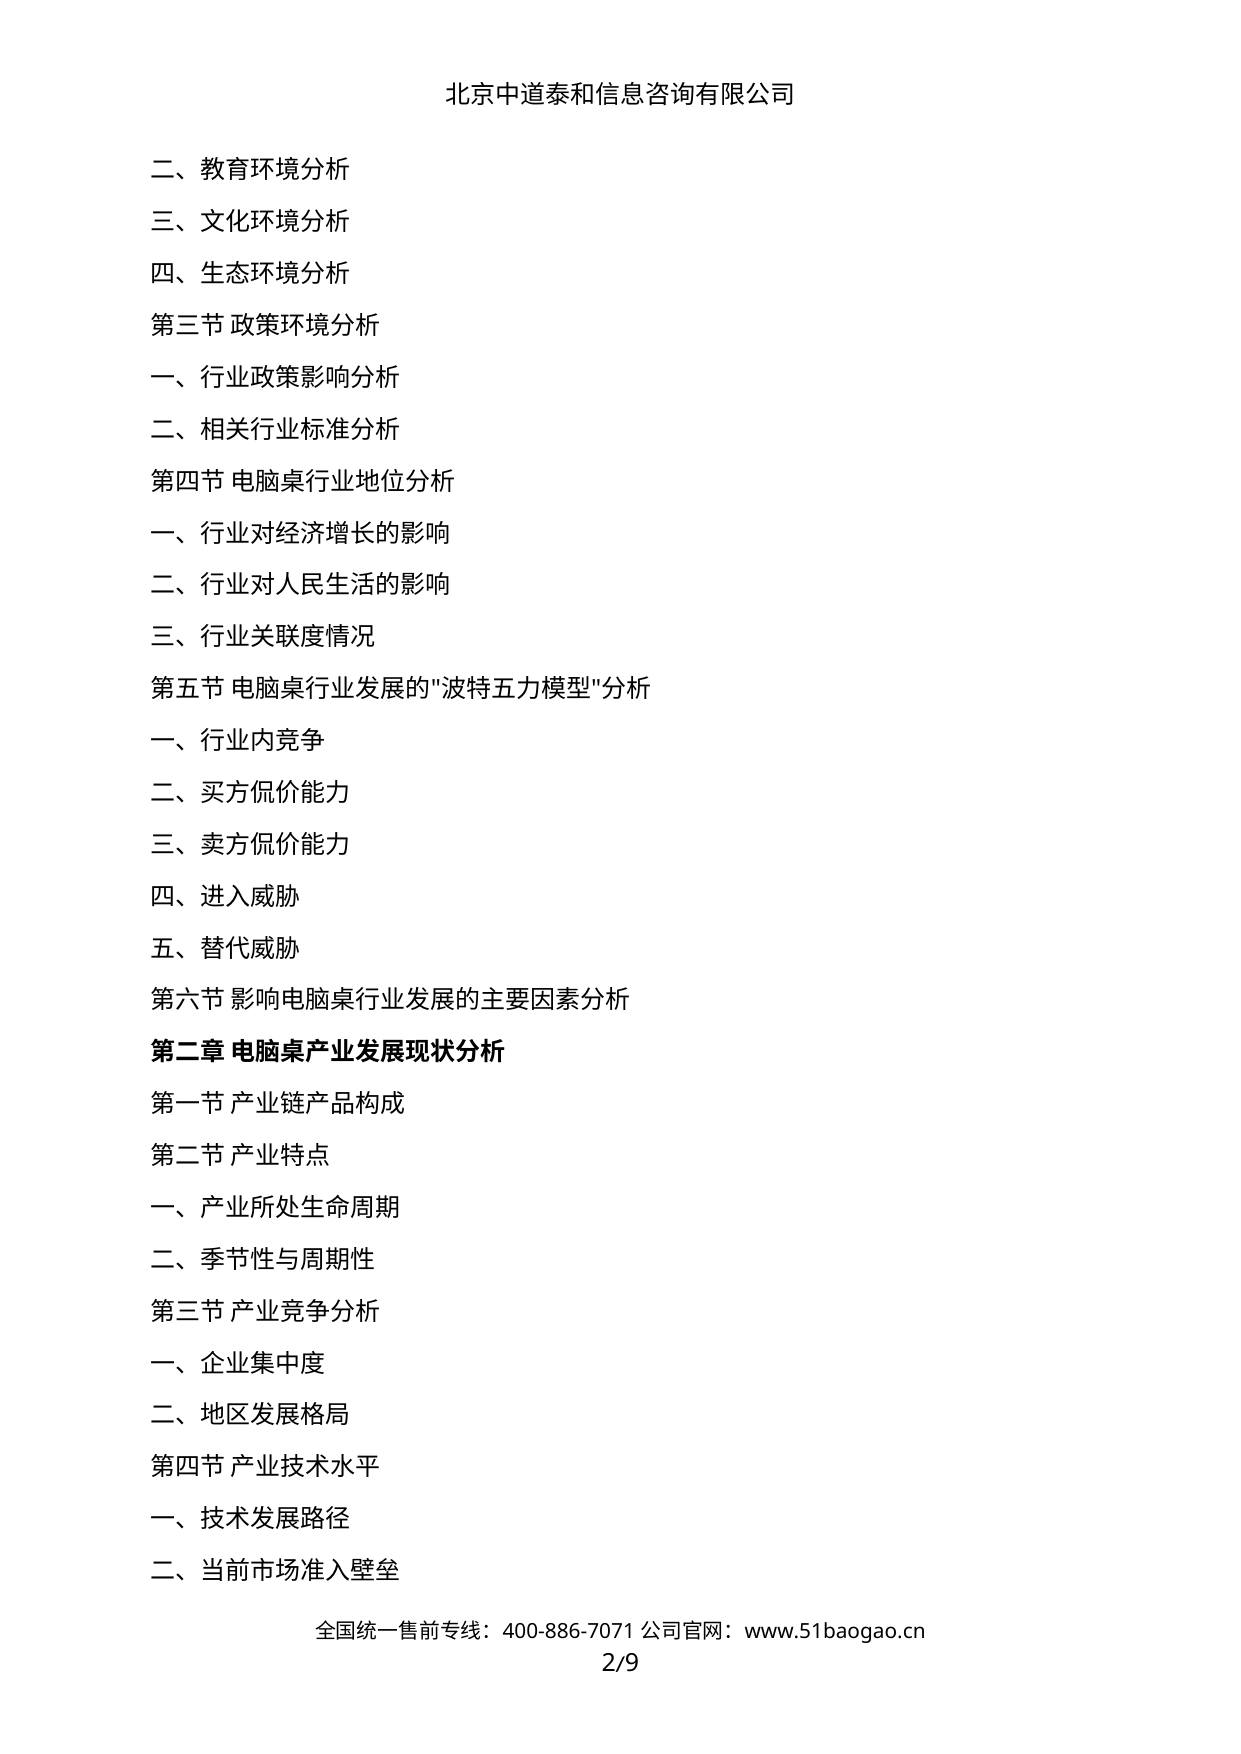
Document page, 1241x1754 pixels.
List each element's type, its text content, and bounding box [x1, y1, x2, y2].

text 一、行业内竞争 [150, 721, 1090, 757]
text 三、文化环境分析 [150, 202, 1090, 238]
text 一、行业政策影响分析 [150, 357, 1090, 394]
text 第二章 电脑桌产业发展现状分析 [150, 1032, 1090, 1068]
text 四、进入威胁 [150, 876, 1090, 912]
text 二、相关行业标准分析 [150, 409, 1090, 446]
text 第三节 产业竞争分析 [150, 1291, 1090, 1327]
text 一、行业对经济增长的影响 [150, 513, 1090, 549]
text 二、地区发展格局 [150, 1395, 1090, 1431]
text 第二节 产业特点 [150, 1136, 1090, 1172]
text 二、买方侃价能力 [150, 772, 1090, 809]
text 三、行业关联度情况 [150, 617, 1090, 653]
text 一、企业集中度 [150, 1343, 1090, 1379]
text 二、行业对人民生活的影响 [150, 565, 1090, 601]
text 第三节 政策环境分析 [150, 306, 1090, 342]
text 二、教育环境分析 [150, 150, 1090, 186]
text 一、产业所处生命周期 [150, 1187, 1090, 1224]
text 第四节 产业技术水平 [150, 1447, 1090, 1483]
text 第四节 电脑桌行业地位分析 [150, 461, 1090, 497]
text 二、季节性与周期性 [150, 1239, 1090, 1276]
text 二、当前市场准入壁垒 [150, 1551, 1090, 1587]
text 五、替代威胁 [150, 928, 1090, 964]
text 三、卖方侃价能力 [150, 824, 1090, 861]
text 四、生态环境分析 [150, 254, 1090, 290]
text 第一节 产业链产品构成 [150, 1084, 1090, 1120]
text 一、技术发展路径 [150, 1499, 1090, 1535]
text 第六节 影响电脑桌行业发展的主要因素分析 [150, 980, 1090, 1016]
text 第五节 电脑桌行业发展的"波特五力模型"分析 [150, 669, 1090, 705]
